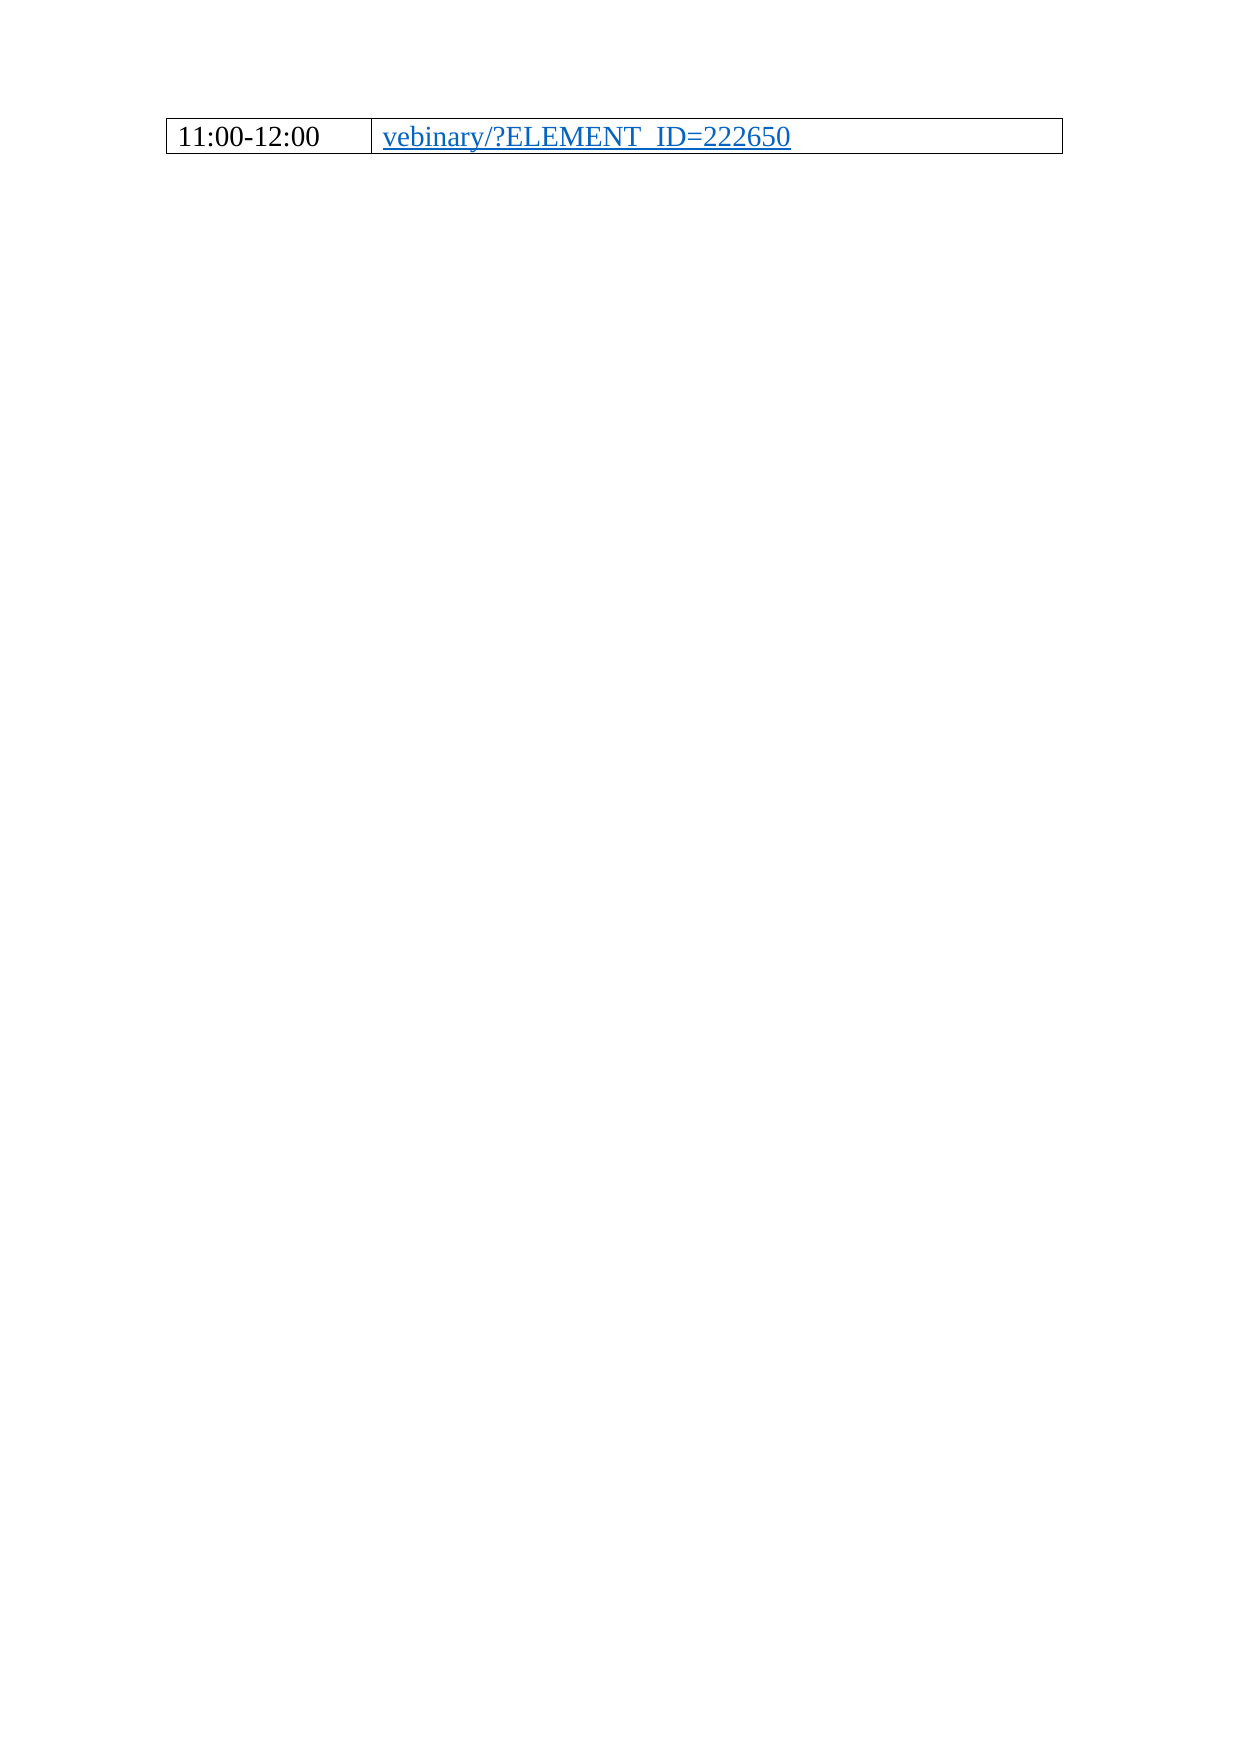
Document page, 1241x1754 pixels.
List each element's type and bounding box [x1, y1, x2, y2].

table_cell [167, 119, 371, 153]
table_cell [372, 119, 1062, 153]
